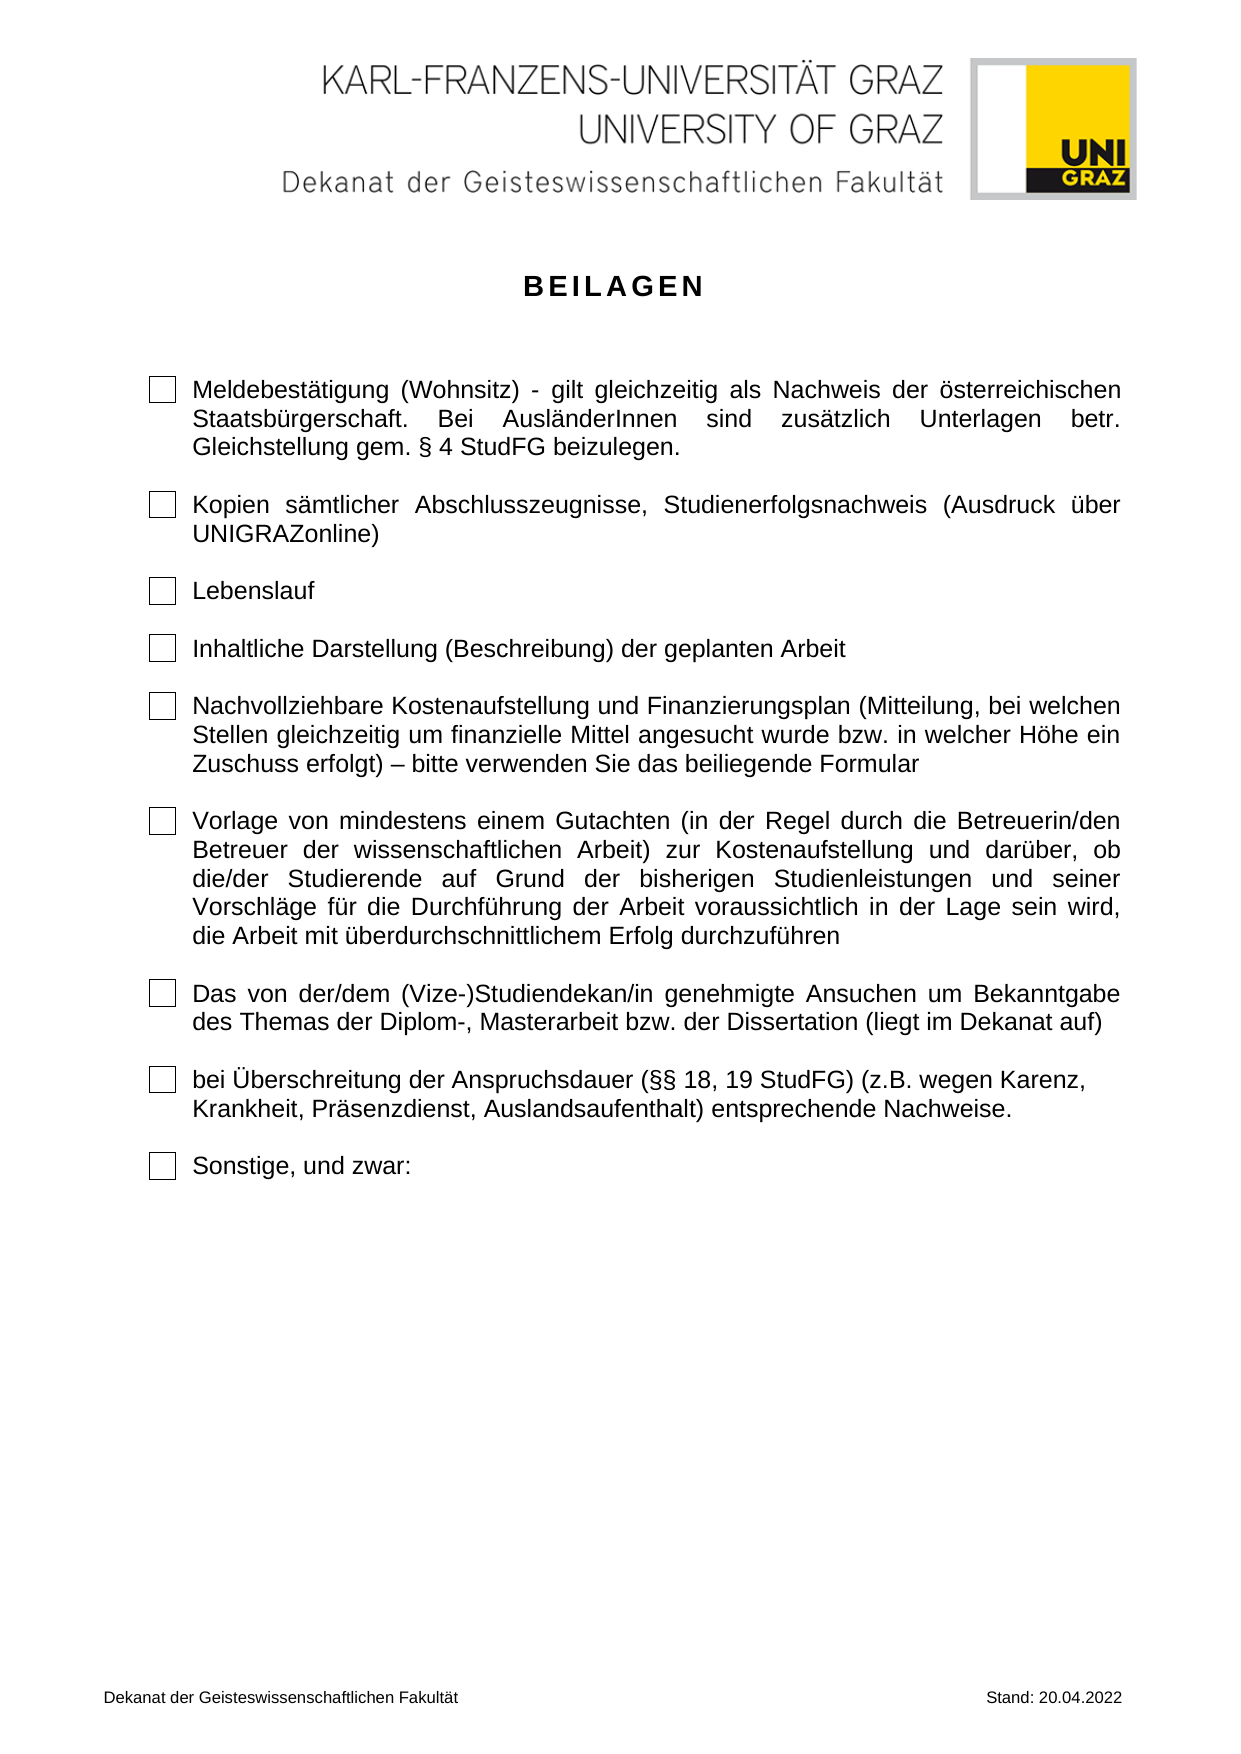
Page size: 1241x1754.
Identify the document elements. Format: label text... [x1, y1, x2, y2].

text Vorlage von mindestens einem Gutachten (in der Regel durch die Betreuerin/den Betreuer der wissenschaftlichen Arbeit) zur Kostenaufstellung und darüber, ob die/der Studierende auf Grund der bisherigen Studienleistungen und seiner Vorschläge für die Durchführung der Arbeit voraussichtlich in der Lage sein wird, die Arbeit mit überdurchschnittlichem Erfolg durchzuführen [148, 806, 1122, 950]
text Sonstige, und zwar: [148, 1151, 1137, 1180]
text Lebenslauf [148, 576, 1122, 605]
text Kopien sämtlicher Abschlusszeugnisse, Studienerfolgsnachweis (Ausdruck über UNIGRAZonline) [148, 490, 1122, 547]
picture [266, 58, 1137, 200]
subtitle BEILAGEN [103, 269, 1122, 303]
text Inhaltliche Darstellung (Beschreibung) der geplanten Arbeit [148, 633, 1122, 662]
text Das von der/dem (Vize-)Studiendekan/in genehmigte Ansuchen um Bekanntgabe des Themas der Diplom-, Masterarbeit bzw. der Dissertation (liegt im Dekanat auf) [148, 978, 1122, 1036]
text Meldebestätigung (Wohnsitz) - gilt gleichzeitig als Nachweis der österreichischen Staatsbürgerschaft. Bei AusländerInnen sind zusätzlich Unterlagen betr. Gleichstellung gem. § 4 StudFG beizulegen. [148, 375, 1122, 461]
text bei Überschreitung der Anspruchsdauer (§§ 18, 19 StudFG) (z.B. wegen Karenz, Krankheit, Präsenzdienst, Auslandsaufenthalt) entsprechende Nachweise. [148, 1065, 1152, 1122]
text Nachvollziehbare Kostenaufstellung und Finanzierungsplan (Mitteilung, bei welchen Stellen gleichzeitig um finanzielle Mittel angesucht wurde bzw. in welcher Höhe ein Zuschuss erfolgt) – bitte verwenden Sie das beiliegende Formular [148, 691, 1122, 777]
